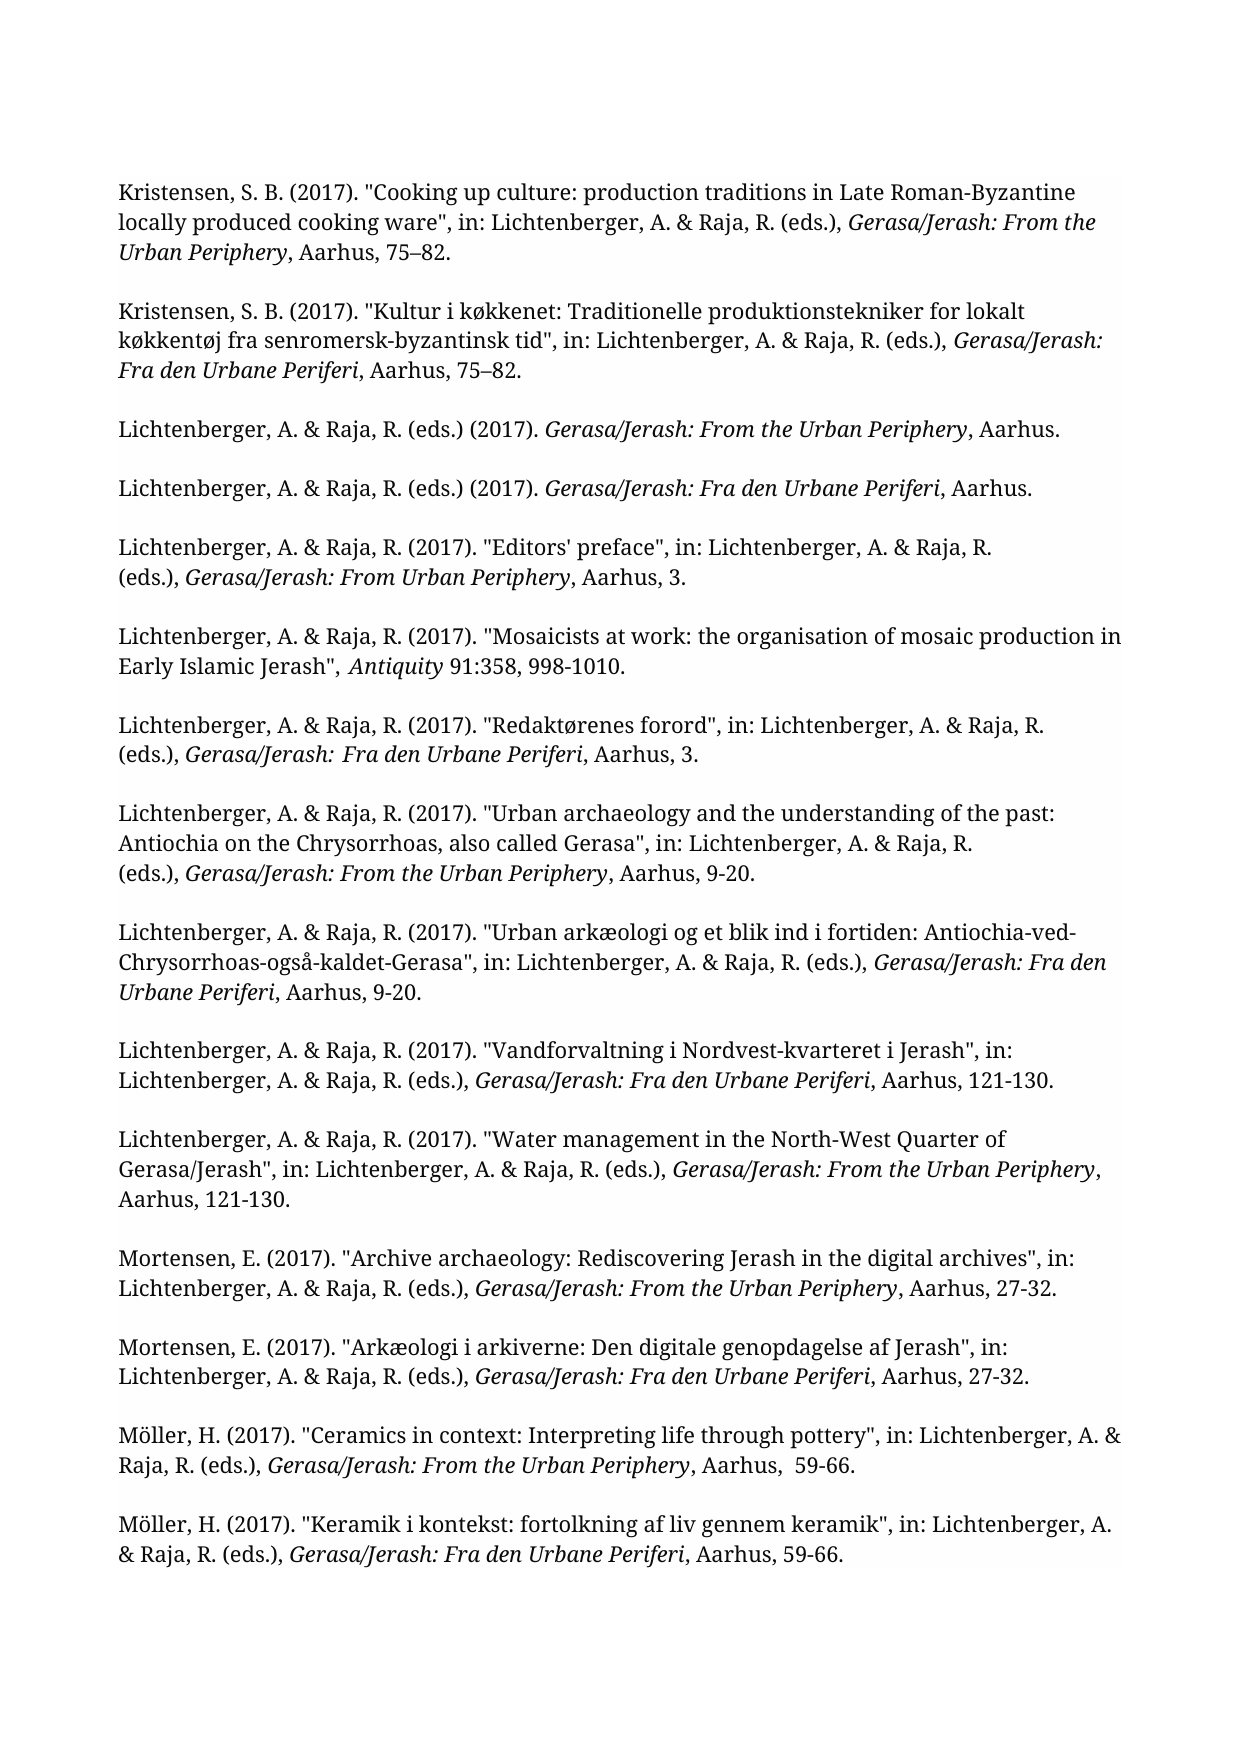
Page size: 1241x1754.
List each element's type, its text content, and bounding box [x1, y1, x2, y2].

text Mortensen, E. (2017). "Archive archaeology: Rediscovering Jerash in the digital archives", in: Lichtenberger, A. & Raja, R. (eds.), Gerasa/Jerash: From the Urban Periphery, Aarhus, 27-32. [118, 1243, 1122, 1302]
text Lichtenberger, A. & Raja, R. (eds.) (2017). Gerasa/Jerash: From the Urban Periphery, Aarhus. [118, 414, 1122, 444]
text Lichtenberger, A. & Raja, R. (2017). "Mosaicists at work: the organisation of mosaic production in Early Islamic Jerash", Antiquity 91:358, 998-1010. [118, 621, 1122, 681]
text Kristensen, S. B. (2017). "Cooking up culture: production traditions in Late Roman-Byzantine locally produced cooking ware", in: Lichtenberger, A. & Raja, R. (eds.), Gerasa/Jerash: From the Urban Periphery, Aarhus, 75–82. [118, 177, 1122, 267]
text Lichtenberger, A. & Raja, R. (2017). "Urban archaeology and the understanding of the past: Antiochia on the Chrysorrhoas, also called Gerasa", in: Lichtenberger, A. & Raja, R. (eds.), Gerasa/Jerash: From the Urban Periphery, Aarhus, 9-20. [118, 798, 1122, 888]
text Lichtenberger, A. & Raja, R. (2017). "Vandforvaltning i Nordvest-kvarteret i Jerash", in: Lichtenberger, A. & Raja, R. (eds.), Gerasa/Jerash: Fra den Urbane Periferi, Aarhus, 121-130. [118, 1036, 1122, 1095]
text Mortensen, E. (2017). "Arkæologi i arkiverne: Den digitale genopdagelse af Jerash", in: Lichtenberger, A. & Raja, R. (eds.), Gerasa/Jerash: Fra den Urbane Periferi, Aarhus, 27-32. [118, 1332, 1122, 1391]
text Kristensen, S. B. (2017). "Kultur i køkkenet: Traditionelle produktionstekniker for lokalt køkkentøj fra senromersk-byzantinsk tid", in: Lichtenberger, A. & Raja, R. (eds.), Gerasa/Jerash: Fra den Urbane Periferi, Aarhus, 75–82. [118, 296, 1122, 385]
text Lichtenberger, A. & Raja, R. (eds.) (2017). Gerasa/Jerash: Fra den Urbane Periferi, Aarhus. [118, 473, 1122, 503]
text Möller, H. (2017). "Ceramics in context: Interpreting life through pottery", in: Lichtenberger, A. & Raja, R. (eds.), Gerasa/Jerash: From the Urban Periphery, Aarhus, 59-66. [118, 1420, 1122, 1480]
text Lichtenberger, A. & Raja, R. (2017). "Water management in the North-West Quarter of Gerasa/Jerash", in: Lichtenberger, A. & Raja, R. (eds.), Gerasa/Jerash: From the Urban Periphery, Aarhus, 121-130. [118, 1124, 1122, 1214]
text Möller, H. (2017). "Keramik i kontekst: fortolkning af liv gennem keramik", in: Lichtenberger, A. & Raja, R. (eds.), Gerasa/Jerash: Fra den Urbane Periferi, Aarhus, 59-66. [118, 1509, 1122, 1569]
text Lichtenberger, A. & Raja, R. (2017). "Urban arkæologi og et blik ind i fortiden: Antiochia-ved-Chrysorrhoas-også-kaldet-Gerasa", in: Lichtenberger, A. & Raja, R. (eds.), Gerasa/Jerash: Fra den Urbane Periferi, Aarhus, 9-20. [118, 917, 1122, 1006]
text Lichtenberger, A. & Raja, R. (2017). "Editors' preface", in: Lichtenberger, A. & Raja, R. (eds.), Gerasa/Jerash: From Urban Periphery, Aarhus, 3. [118, 532, 1122, 592]
text Lichtenberger, A. & Raja, R. (2017). "Redaktørenes forord", in: Lichtenberger, A. & Raja, R. (eds.), Gerasa/Jerash: Fra den Urbane Periferi, Aarhus, 3. [118, 710, 1122, 769]
